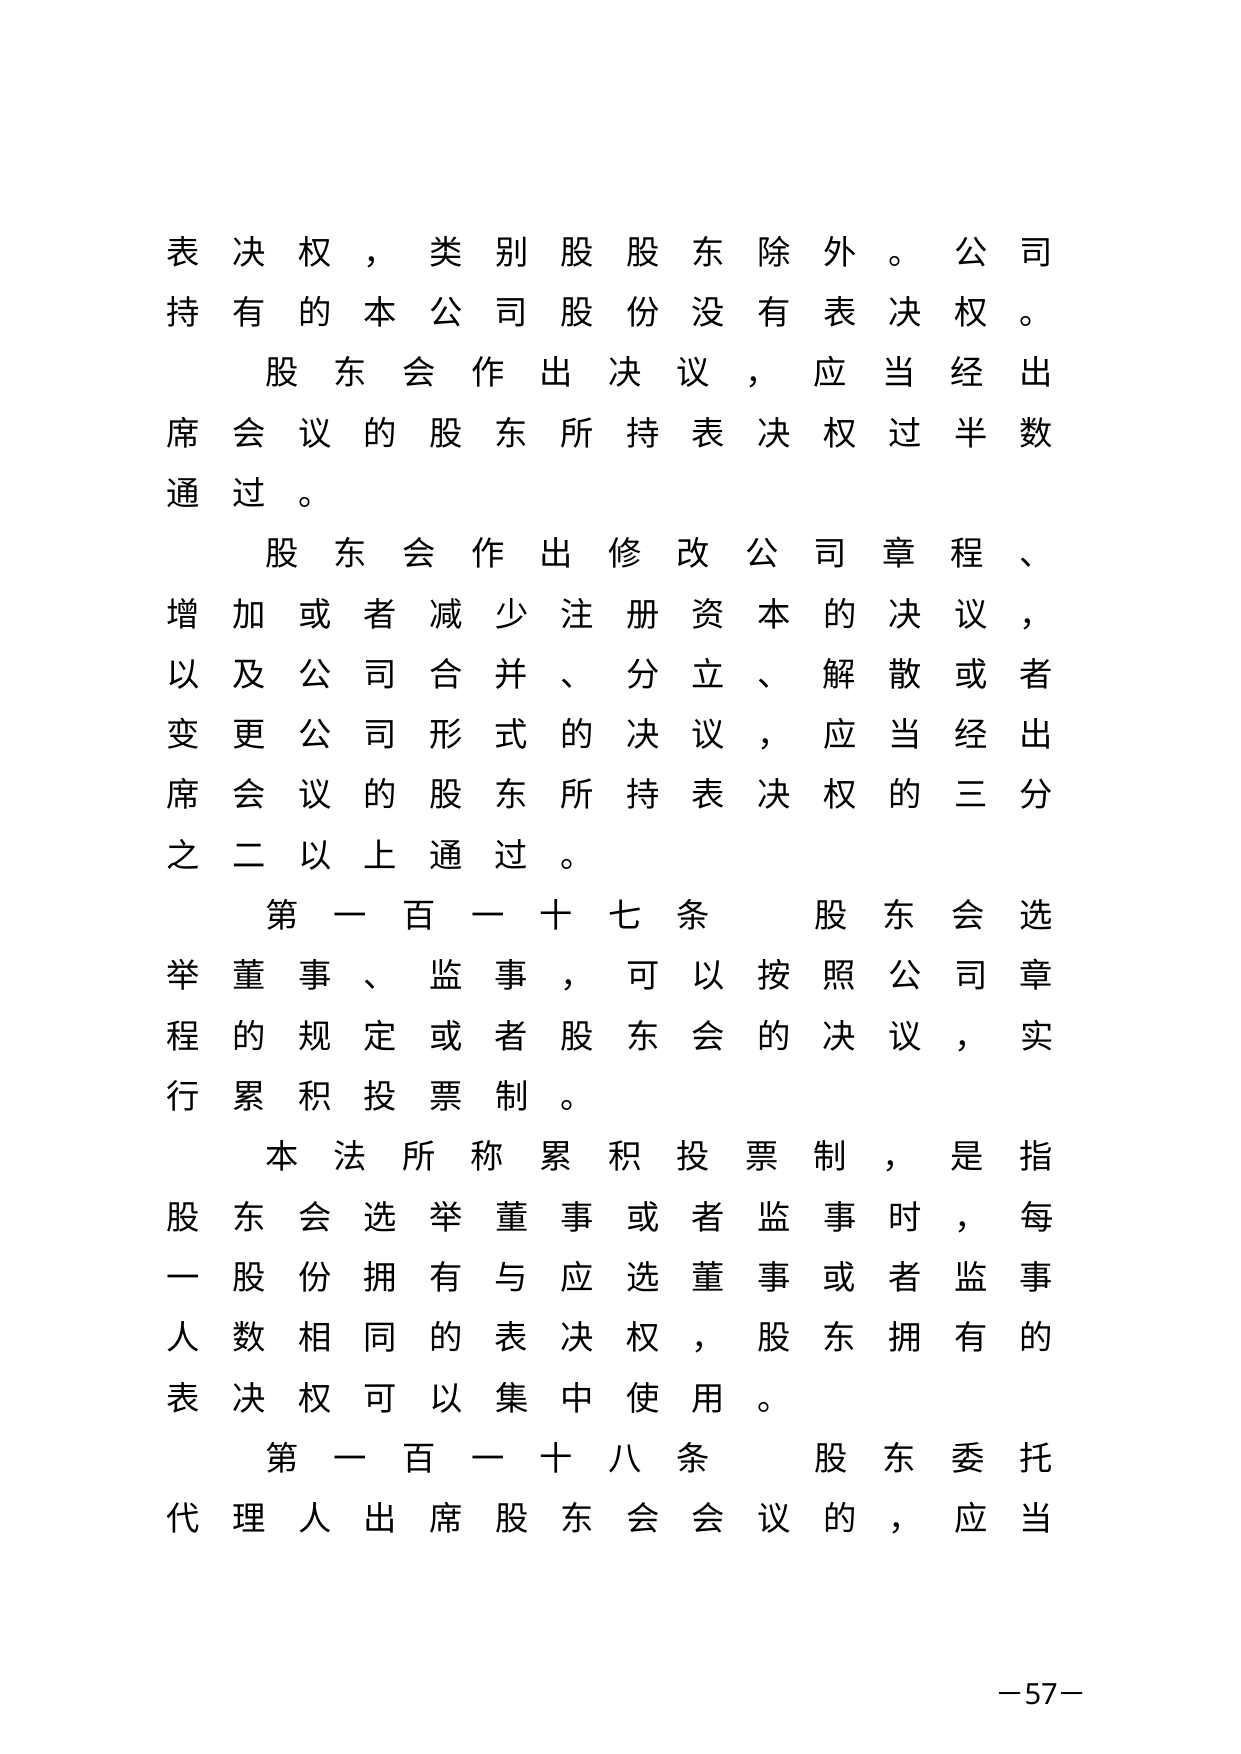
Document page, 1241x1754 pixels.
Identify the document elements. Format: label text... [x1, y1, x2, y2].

text 本法所称累积投票制，是指股东会选举董事或者监事时，每一股份拥有与应选董事或者监事人数相同的表决权，股东拥有的表决权可以集中使用。 [167, 1124, 1085, 1426]
text 第一百一十七条 股东会选举董事、监事，可以按照公司章程的规定或者股东会的决议，实行累积投票制。 [167, 883, 1085, 1124]
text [167, 1426, 1085, 1546]
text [167, 219, 1085, 340]
text 股东会作出决议，应当经出席会议的股东所持表决权过半数通过。 [167, 340, 1085, 521]
text 股东会作出修改公司章程、增加或者减少注册资本的决议，以及公司合并、分立、解散或者变更公司形式的决议，应当经出席会议的股东所持表决权的三分之二以上通过。 [167, 521, 1085, 883]
